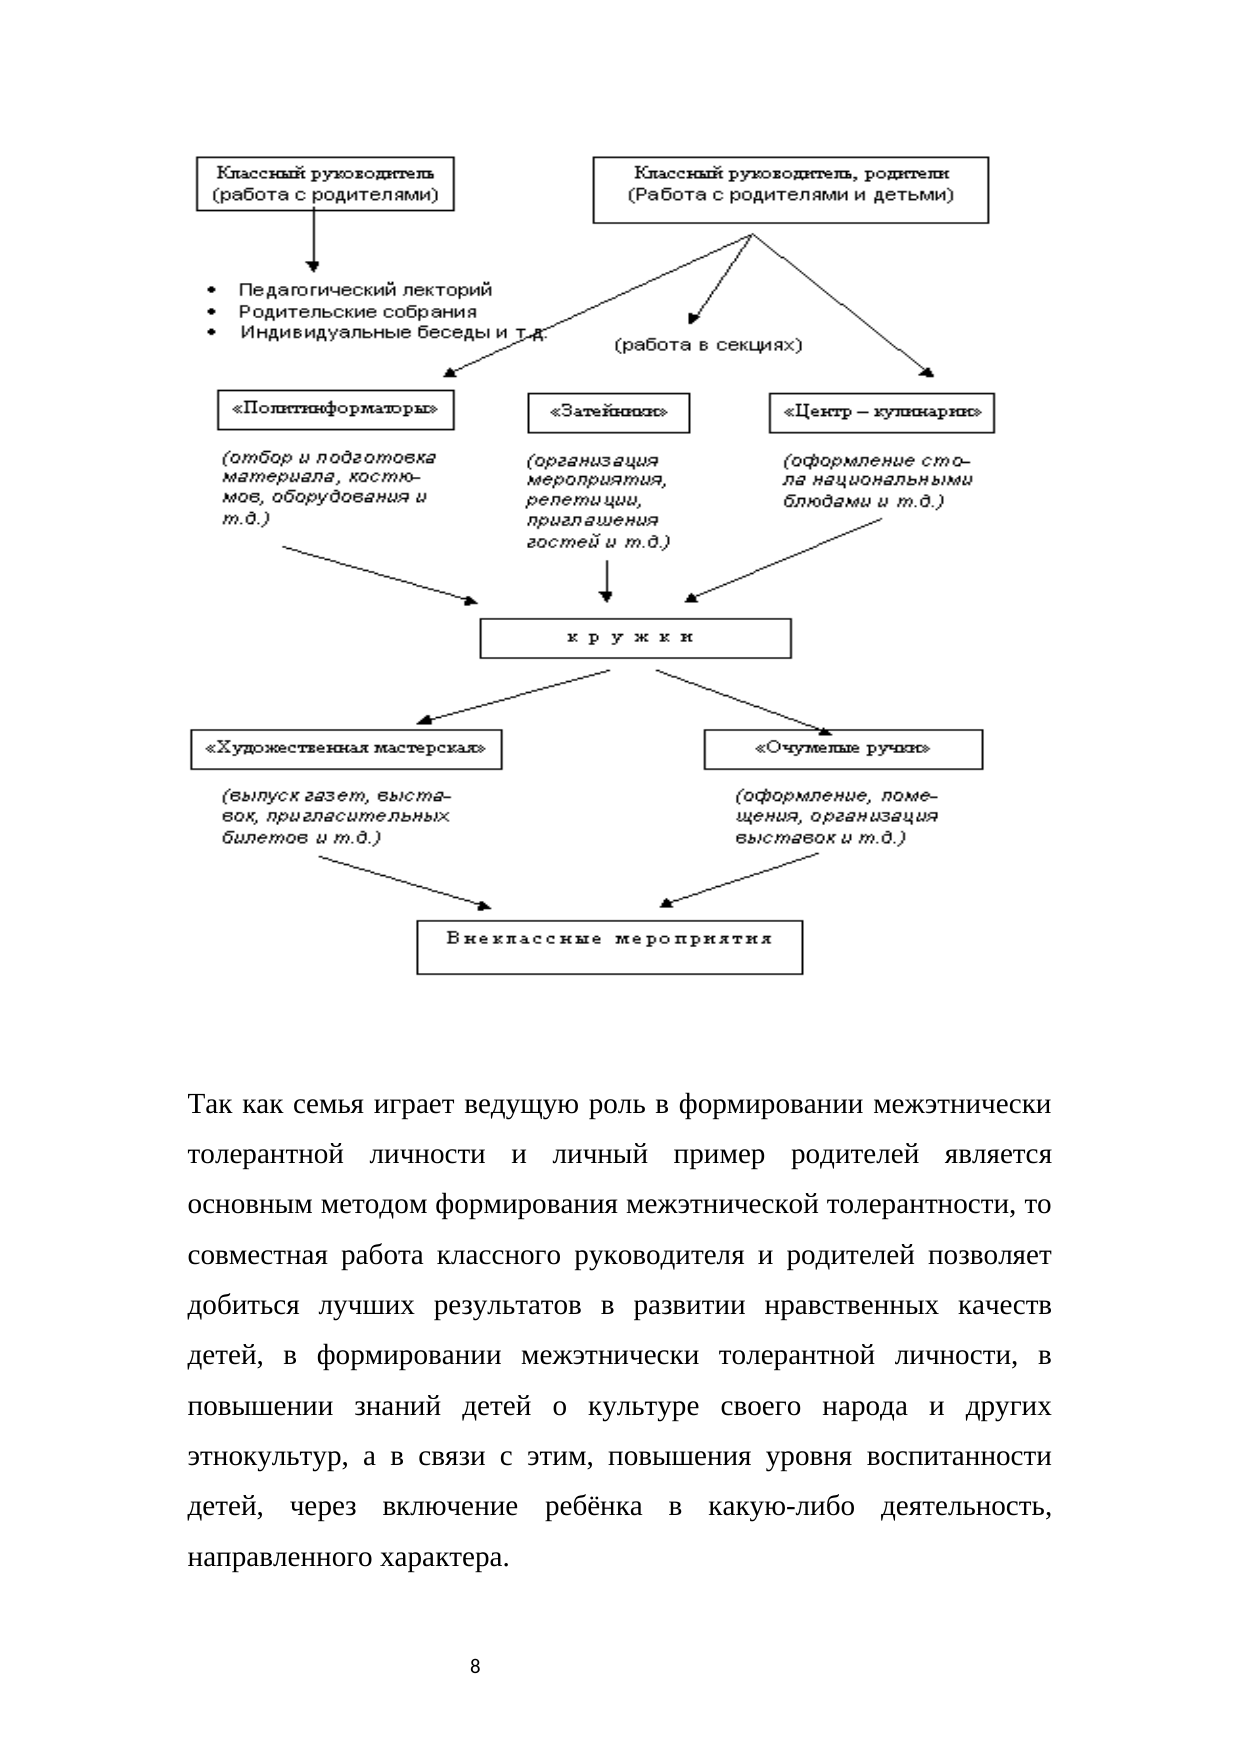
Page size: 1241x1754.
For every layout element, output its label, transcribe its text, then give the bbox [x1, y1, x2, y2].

text Так как семья играет ведущую роль в формировании межэтнически толерантной личности и личный пример родителей является основным методом формирования межэтнической толерантности, то совместная работа классного руководителя и родителей позволяет добиться лучших результатов в развитии нравственных качеств детей, в формировании межэтнически толерантной личности, в повышении знаний детей о культуре своего народа и других этнокультур, а в связи с этим, повышения уровня воспитанности детей, через включение ребёнка в какую-либо деятельность, направленного характера. [187, 1086, 1053, 1150]
picture [187, 150, 1007, 983]
text Так как семья играет ведущую роль в формировании межэтнически толерантной личности и личный пример родителей является основным методом формирования межэтнической толерантности, то совместная работа классного руководителя и родителей позволяет добиться лучших результатов в развитии нравственных качеств детей, в формировании межэтнически толерантной личности, в повышении знаний детей о культуре своего народа и других этнокультур, а в связи с этим, повышения уровня воспитанности детей, через включение ребёнка в какую-либо деятельность, направленного характера. [187, 1153, 1053, 1313]
text Так как семья играет ведущую роль в формировании межэтнически толерантной личности и личный пример родителей является основным методом формирования межэтнической толерантности, то совместная работа классного руководителя и родителей позволяет добиться лучших результатов в развитии нравственных качеств детей, в формировании межэтнически толерантной личности, в повышении знаний детей о культуре своего народа и других этнокультур, а в связи с этим, повышения уровня воспитанности детей, через включение ребёнка в какую-либо деятельность, направленного характера. [187, 1521, 1053, 1572]
text Так как семья играет ведущую роль в формировании межэтнически толерантной личности и личный пример родителей является основным методом формирования межэтнической толерантности, то совместная работа классного руководителя и родителей позволяет добиться лучших результатов в развитии нравственных качеств детей, в формировании межэтнически толерантной личности, в повышении знаний детей о культуре своего народа и других этнокультур, а в связи с этим, повышения уровня воспитанности детей, через включение ребёнка в какую-либо деятельность, направленного характера. [187, 1370, 1053, 1514]
text Так как семья играет ведущую роль в формировании межэтнически толерантной личности и личный пример родителей является основным методом формирования межэтнической толерантности, то совместная работа классного руководителя и родителей позволяет добиться лучших результатов в развитии нравственных качеств детей, в формировании межэтнически толерантной личности, в повышении знаний детей о культуре своего народа и других этнокультур, а в связи с этим, повышения уровня воспитанности детей, через включение ребёнка в какую-либо деятельность, направленного характера. [187, 1320, 1053, 1363]
